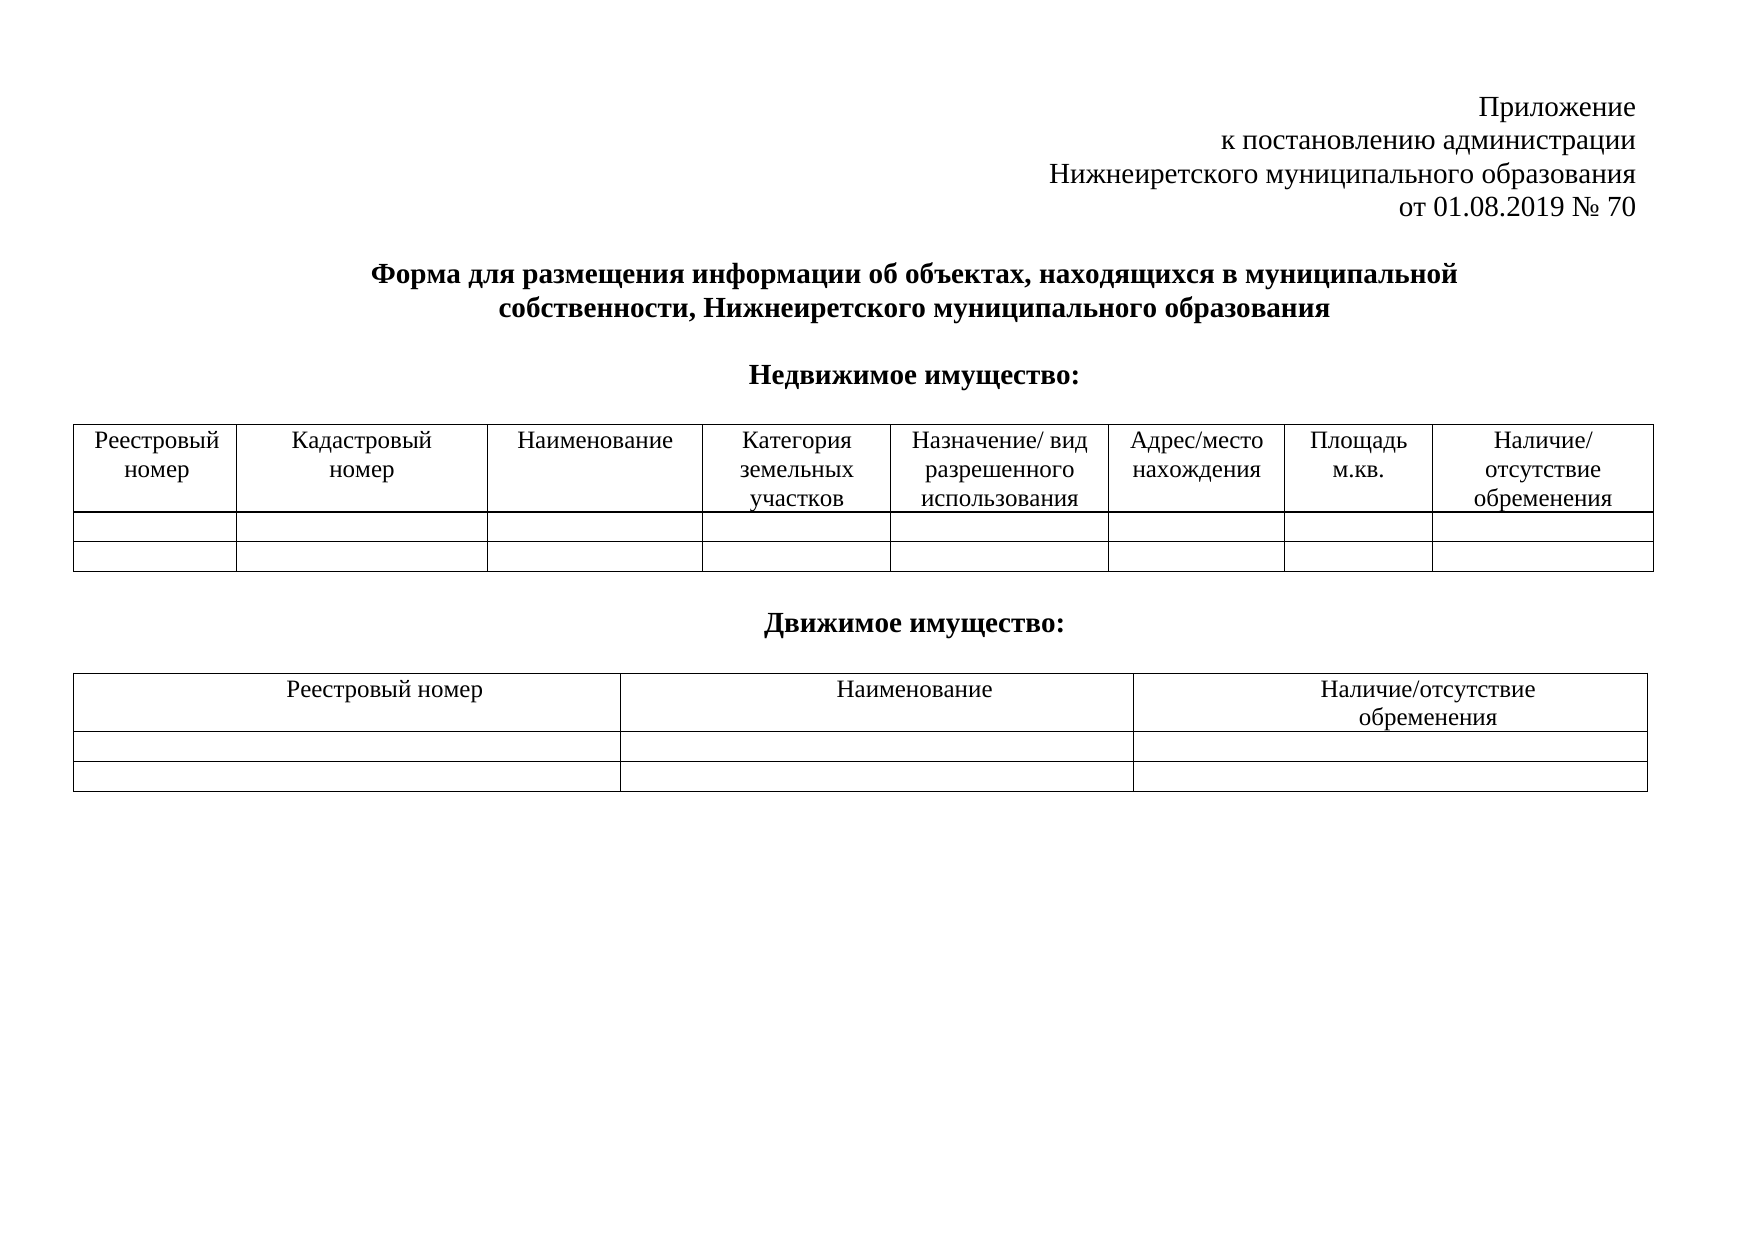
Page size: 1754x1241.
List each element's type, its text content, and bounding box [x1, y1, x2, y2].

table_cell [891, 513, 1108, 541]
table_cell [1109, 542, 1284, 571]
table_cell [1285, 513, 1432, 541]
table_cell [74, 513, 236, 541]
table_header Категория земельных участков [703, 425, 890, 511]
table_header Реестровый номер [74, 674, 620, 731]
table_cell [74, 542, 236, 571]
text Форма для размещения информации об объектах, находящихся в муниципальной [118, 256, 1636, 290]
table_cell [1109, 513, 1284, 541]
text собственности, Нижнеиретского муниципального образования [118, 290, 1636, 323]
text Движимое имущество: [118, 606, 1636, 639]
table_header Наименование [488, 425, 702, 511]
table_cell [703, 513, 890, 541]
table_header Наличие/ отсутствие обременения [1433, 425, 1653, 511]
text Приложение [118, 89, 1636, 122]
table_header Наличие/отсутствие обременения [1134, 674, 1647, 731]
table_cell [488, 513, 702, 541]
table_cell [74, 732, 620, 761]
table_header Реестровый номер [74, 425, 236, 511]
table_header Адрес/место нахождения [1109, 425, 1284, 511]
table_cell [74, 762, 620, 791]
table_cell [621, 762, 1133, 791]
table_cell [237, 513, 487, 541]
table_cell [1134, 732, 1647, 761]
text Недвижимое имущество: [118, 357, 1636, 391]
text к постановлению администрации [118, 122, 1636, 156]
table_cell [703, 542, 890, 571]
table_cell [1433, 542, 1653, 571]
table_header Площадь м.кв. [1285, 425, 1432, 511]
table_header Наименование [621, 674, 1133, 731]
table_cell [621, 732, 1133, 761]
table_cell [1285, 542, 1432, 571]
table_cell [1433, 513, 1653, 541]
table_cell [237, 542, 487, 571]
table_cell [891, 542, 1108, 571]
text Нижнеиретского муниципального образования [118, 156, 1636, 189]
text от 01.08.2019 № 70 [118, 189, 1636, 223]
table_header Кадастровый номер [237, 425, 487, 511]
table_cell [488, 542, 702, 571]
table_header Назначение/ вид разрешенного использования [891, 425, 1108, 511]
table_cell [1134, 762, 1647, 791]
